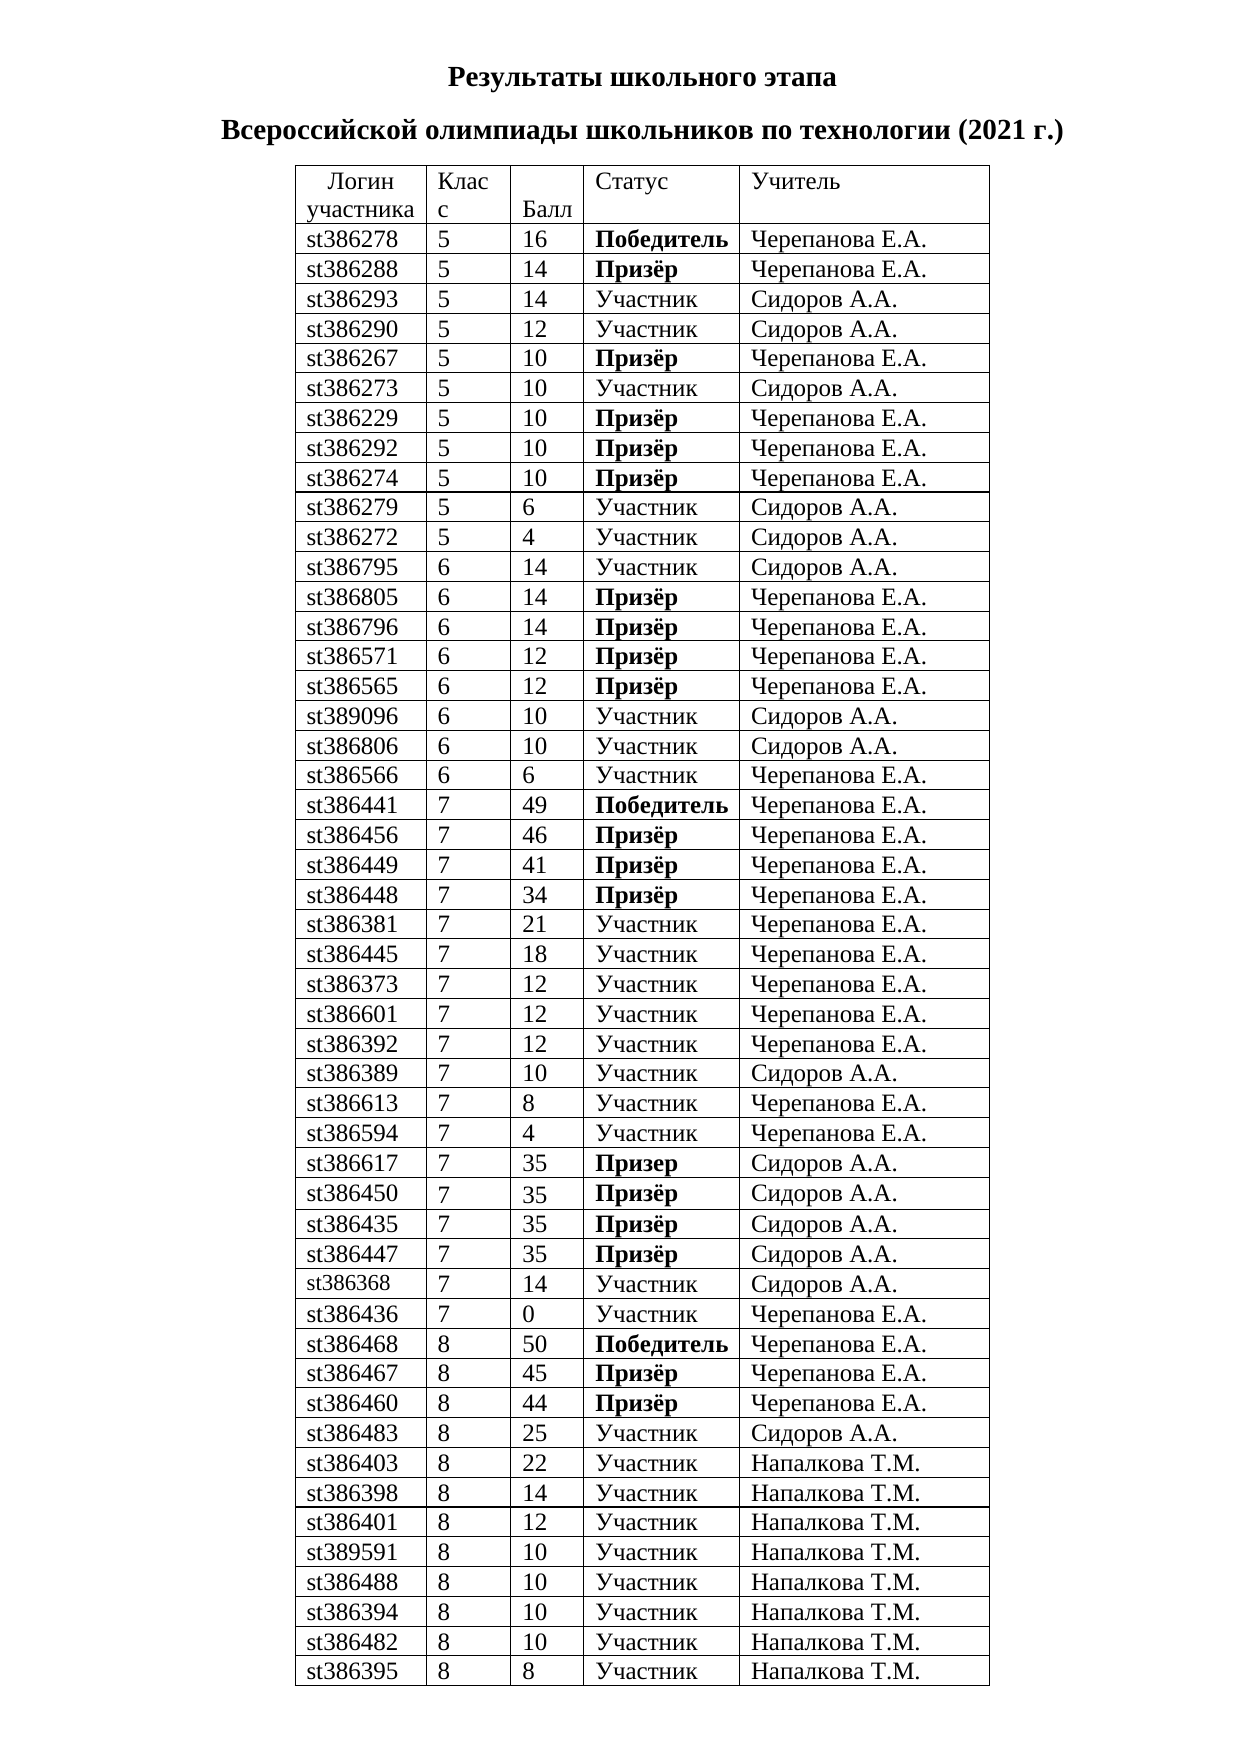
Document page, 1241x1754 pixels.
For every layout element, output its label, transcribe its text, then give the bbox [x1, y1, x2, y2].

table_cell Черепанова Е.А. [740, 939, 989, 968]
table_cell 14 [511, 552, 583, 581]
table_cell 7 [427, 820, 510, 849]
table_cell 16 [511, 224, 583, 253]
table_cell st386806 [296, 731, 426, 759]
table_cell Черепанова Е.А. [740, 641, 989, 670]
table_cell st386229 [296, 403, 426, 432]
table_cell Сидоров А.А. [740, 701, 989, 730]
table_cell Призёр [584, 641, 739, 670]
table_cell st386488 [296, 1567, 426, 1596]
table_cell 12 [511, 641, 583, 670]
table_cell st386274 [296, 463, 426, 491]
table_cell Участник [584, 314, 739, 342]
table_cell 7 [427, 939, 510, 968]
table_cell Призёр [584, 403, 739, 432]
table_cell st386278 [296, 224, 426, 253]
table_cell st386448 [296, 880, 426, 908]
table_cell st386394 [296, 1597, 426, 1626]
table_cell st386401 [296, 1508, 426, 1536]
table_cell Участник [584, 910, 739, 938]
table_cell 5 [427, 254, 510, 283]
table_cell Черепанова Е.А. [740, 612, 989, 640]
table_cell 5 [427, 493, 510, 521]
table_cell 14 [511, 1478, 583, 1506]
table_cell 5 [427, 433, 510, 462]
text Результаты школьного этапа [133, 59, 1152, 93]
table_cell 10 [511, 1059, 583, 1087]
table_cell 7 [427, 1178, 510, 1208]
table_cell 8 [427, 1508, 510, 1536]
table_cell Сидоров А.А. [740, 1210, 989, 1238]
table_cell 35 [511, 1239, 583, 1268]
table_cell Участник [584, 1299, 739, 1328]
table_cell Сидоров А.А. [740, 1269, 989, 1298]
table_cell Участник [584, 1537, 739, 1566]
table_header Балл [511, 166, 583, 223]
table_cell Участник [584, 1478, 739, 1506]
table_cell st386613 [296, 1088, 426, 1117]
table_cell 6 [427, 552, 510, 581]
table_cell Призёр [584, 433, 739, 462]
table_cell 12 [511, 671, 583, 700]
table_cell 7 [427, 1088, 510, 1117]
table_cell st386290 [296, 314, 426, 342]
table_cell Призёр [584, 582, 739, 611]
table_cell Призёр [584, 1178, 739, 1208]
table_cell st386292 [296, 433, 426, 462]
table_cell 8 [427, 1656, 510, 1685]
table_cell 8 [427, 1567, 510, 1596]
table_cell st386601 [296, 999, 426, 1028]
table_cell 5 [427, 463, 510, 491]
table_cell 7 [427, 790, 510, 819]
table_cell 4 [511, 522, 583, 551]
table_cell 6 [427, 671, 510, 700]
table_cell 6 [427, 641, 510, 670]
table_cell st386436 [296, 1299, 426, 1328]
table_cell 8 [511, 1656, 583, 1685]
table_cell 35 [511, 1148, 583, 1177]
text Всероссийской олимпиады школьников по технологии (2021 г.) [133, 112, 1152, 146]
table_cell Сидоров А.А. [740, 1239, 989, 1268]
table_cell st389591 [296, 1537, 426, 1566]
table_cell st386373 [296, 969, 426, 998]
table_cell 14 [511, 612, 583, 640]
table_cell 22 [511, 1448, 583, 1477]
table_cell Черепанова Е.А. [740, 880, 989, 908]
table_cell Черепанова Е.А. [740, 1118, 989, 1147]
table_cell 7 [427, 1148, 510, 1177]
table_cell 8 [511, 1088, 583, 1117]
table_cell 34 [511, 880, 583, 908]
table_cell st386482 [296, 1627, 426, 1655]
table_cell Участник [584, 1029, 739, 1057]
table_cell 10 [511, 1537, 583, 1566]
table_cell Черепанова Е.А. [740, 1388, 989, 1417]
table_header Учитель [740, 166, 989, 223]
table_cell Призёр [584, 254, 739, 283]
table_cell st386805 [296, 582, 426, 611]
table_cell st386571 [296, 641, 426, 670]
table_cell 5 [427, 373, 510, 402]
table_cell Сидоров А.А. [740, 552, 989, 581]
table_cell st386272 [296, 522, 426, 551]
table_cell st386450 [296, 1178, 426, 1208]
table_cell Сидоров А.А. [740, 731, 989, 759]
table_cell 49 [511, 790, 583, 819]
table_cell 0 [511, 1299, 583, 1328]
table_cell 7 [427, 910, 510, 938]
table_cell Участник [584, 1656, 739, 1685]
table_cell 10 [511, 1597, 583, 1626]
table_cell st386293 [296, 284, 426, 313]
table_cell Напалкова Т.М. [740, 1478, 989, 1506]
table_cell Черепанова Е.А. [740, 403, 989, 432]
table_cell Черепанова Е.А. [740, 671, 989, 700]
table_cell Сидоров А.А. [740, 284, 989, 313]
table_cell Черепанова Е.А. [740, 224, 989, 253]
table_cell Черепанова Е.А. [740, 1088, 989, 1117]
table_cell Черепанова Е.А. [740, 850, 989, 879]
table_header Статус [584, 166, 739, 223]
table_cell st386279 [296, 493, 426, 521]
table_cell 5 [427, 344, 510, 372]
table_cell Сидоров А.А. [740, 314, 989, 342]
table_cell 5 [427, 522, 510, 551]
table_cell st386395 [296, 1656, 426, 1685]
table_cell 12 [511, 1029, 583, 1057]
table_cell 10 [511, 701, 583, 730]
table_cell Призёр [584, 671, 739, 700]
table_cell Участник [584, 1059, 739, 1087]
table_cell st389096 [296, 701, 426, 730]
table_cell Призёр [584, 463, 739, 491]
table_cell Участник [584, 731, 739, 759]
table_cell 35 [511, 1178, 583, 1208]
table_cell st386273 [296, 373, 426, 402]
table_cell Черепанова Е.А. [740, 254, 989, 283]
table_cell 12 [511, 969, 583, 998]
table_cell st386288 [296, 254, 426, 283]
table_cell st386796 [296, 612, 426, 640]
table_cell Участник [584, 1597, 739, 1626]
table_cell Черепанова Е.А. [740, 344, 989, 372]
table_cell Черепанова Е.А. [740, 820, 989, 849]
table_cell st386467 [296, 1359, 426, 1387]
table_cell st386468 [296, 1329, 426, 1357]
table_cell Сидоров А.А. [740, 522, 989, 551]
table_cell Напалкова Т.М. [740, 1508, 989, 1536]
table_cell Призёр [584, 612, 739, 640]
table_header Логин участника [296, 166, 426, 223]
table_cell Участник [584, 1088, 739, 1117]
table_cell 7 [427, 1239, 510, 1268]
table_cell st386565 [296, 671, 426, 700]
table_cell Призёр [584, 850, 739, 879]
table_cell Черепанова Е.А. [740, 910, 989, 938]
table_cell 7 [427, 850, 510, 879]
table_cell 35 [511, 1210, 583, 1238]
table_cell st386392 [296, 1029, 426, 1057]
table_cell st386368 [296, 1269, 426, 1298]
table_cell Победитель [584, 1329, 739, 1357]
table_cell Черепанова Е.А. [740, 999, 989, 1028]
table_cell 7 [427, 880, 510, 908]
table_cell st386483 [296, 1418, 426, 1447]
table_cell Участник [584, 1269, 739, 1298]
table_cell st386389 [296, 1059, 426, 1087]
table_cell 8 [427, 1448, 510, 1477]
table_cell 10 [511, 463, 583, 491]
table_cell Сидоров А.А. [740, 1148, 989, 1177]
table_cell 8 [427, 1418, 510, 1447]
table_cell 46 [511, 820, 583, 849]
table_cell 41 [511, 850, 583, 879]
table_cell Призёр [584, 1239, 739, 1268]
table_cell Черепанова Е.А. [740, 1329, 989, 1357]
table_cell Призёр [584, 880, 739, 908]
table_cell Участник [584, 373, 739, 402]
table_cell Призёр [584, 1388, 739, 1417]
table_cell Призёр [584, 820, 739, 849]
table_cell st386398 [296, 1478, 426, 1506]
table_cell st386435 [296, 1210, 426, 1238]
table_cell Участник [584, 493, 739, 521]
table_cell 6 [427, 731, 510, 759]
table_cell 10 [511, 373, 583, 402]
table_cell Напалкова Т.М. [740, 1656, 989, 1685]
table_cell Черепанова Е.А. [740, 1299, 989, 1328]
table_cell 14 [511, 254, 583, 283]
table_cell 7 [427, 1118, 510, 1147]
table_cell Участник [584, 1418, 739, 1447]
table_cell 7 [427, 969, 510, 998]
table_cell Сидоров А.А. [740, 493, 989, 521]
table_cell 5 [427, 284, 510, 313]
table_cell Победитель [584, 790, 739, 819]
table_cell st386381 [296, 910, 426, 938]
table_cell Черепанова Е.А. [740, 433, 989, 462]
table_cell st386403 [296, 1448, 426, 1477]
table_cell Черепанова Е.А. [740, 790, 989, 819]
table_cell 12 [511, 999, 583, 1028]
table_cell st386566 [296, 761, 426, 789]
table_cell 8 [427, 1478, 510, 1506]
table_cell Черепанова Е.А. [740, 761, 989, 789]
table_cell Призер [584, 1148, 739, 1177]
table_cell Сидоров А.А. [740, 373, 989, 402]
table_cell 7 [427, 1210, 510, 1238]
table_cell Напалкова Т.М. [740, 1597, 989, 1626]
table_cell st386447 [296, 1239, 426, 1268]
table_cell Черепанова Е.А. [740, 969, 989, 998]
table_cell Участник [584, 1508, 739, 1536]
table_cell 6 [511, 761, 583, 789]
table_cell st386460 [296, 1388, 426, 1417]
table_cell st386449 [296, 850, 426, 879]
table_cell 7 [427, 1029, 510, 1057]
table_cell 10 [511, 1567, 583, 1596]
table_cell 7 [427, 999, 510, 1028]
table_cell Участник [584, 1567, 739, 1596]
table_cell Участник [584, 999, 739, 1028]
table_cell Сидоров А.А. [740, 1178, 989, 1208]
table_cell 14 [511, 284, 583, 313]
table_cell 10 [511, 433, 583, 462]
table_cell 14 [511, 582, 583, 611]
table_cell st386445 [296, 939, 426, 968]
table_cell Напалкова Т.М. [740, 1448, 989, 1477]
table_cell Призёр [584, 1359, 739, 1387]
table_cell Участник [584, 552, 739, 581]
table_cell 5 [427, 314, 510, 342]
table_cell 7 [427, 1269, 510, 1298]
table_cell st386267 [296, 344, 426, 372]
table_cell 10 [511, 1627, 583, 1655]
table_cell Участник [584, 939, 739, 968]
table_cell Черепанова Е.А. [740, 463, 989, 491]
table_cell Призёр [584, 344, 739, 372]
table_cell Напалкова Т.М. [740, 1567, 989, 1596]
table_cell 5 [427, 224, 510, 253]
table_cell 8 [427, 1329, 510, 1357]
table_cell Призёр [584, 1210, 739, 1238]
table_cell 14 [511, 1269, 583, 1298]
table_cell Черепанова Е.А. [740, 1359, 989, 1387]
table_cell Участник [584, 761, 739, 789]
table_cell 8 [427, 1597, 510, 1626]
table_cell st386594 [296, 1118, 426, 1147]
table_cell 44 [511, 1388, 583, 1417]
table_cell 6 [427, 761, 510, 789]
table_cell st386617 [296, 1148, 426, 1177]
table_cell 7 [427, 1059, 510, 1087]
table_cell Участник [584, 1118, 739, 1147]
table_cell 8 [427, 1388, 510, 1417]
table_cell Черепанова Е.А. [740, 1029, 989, 1057]
table_cell 10 [511, 403, 583, 432]
table_cell 8 [427, 1627, 510, 1655]
table_cell 6 [427, 612, 510, 640]
table_cell Сидоров А.А. [740, 1059, 989, 1087]
table_cell Участник [584, 701, 739, 730]
table_cell Участник [584, 1627, 739, 1655]
table_cell Участник [584, 1448, 739, 1477]
table_cell 8 [427, 1537, 510, 1566]
table_cell 25 [511, 1418, 583, 1447]
table_header Класс [427, 166, 510, 223]
table_cell 6 [427, 701, 510, 730]
table_cell 12 [511, 1508, 583, 1536]
table_cell 8 [427, 1359, 510, 1387]
table_cell 6 [427, 582, 510, 611]
table_cell Участник [584, 284, 739, 313]
table_cell st386456 [296, 820, 426, 849]
table_cell 18 [511, 939, 583, 968]
table_cell 5 [427, 403, 510, 432]
table_cell Сидоров А.А. [740, 1418, 989, 1447]
table_cell 50 [511, 1329, 583, 1357]
table_cell 45 [511, 1359, 583, 1387]
table_cell Напалкова Т.М. [740, 1627, 989, 1655]
table_cell 7 [427, 1299, 510, 1328]
table_cell st386441 [296, 790, 426, 819]
table_cell Напалкова Т.М. [740, 1537, 989, 1566]
table_cell Участник [584, 522, 739, 551]
table_cell 21 [511, 910, 583, 938]
table_cell 12 [511, 314, 583, 342]
table_cell 4 [511, 1118, 583, 1147]
table_cell Победитель [584, 224, 739, 253]
table_cell 10 [511, 344, 583, 372]
table_cell Участник [584, 969, 739, 998]
table_cell Черепанова Е.А. [740, 582, 989, 611]
table_cell 10 [511, 731, 583, 759]
table_cell st386795 [296, 552, 426, 581]
table_cell 6 [511, 493, 583, 521]
